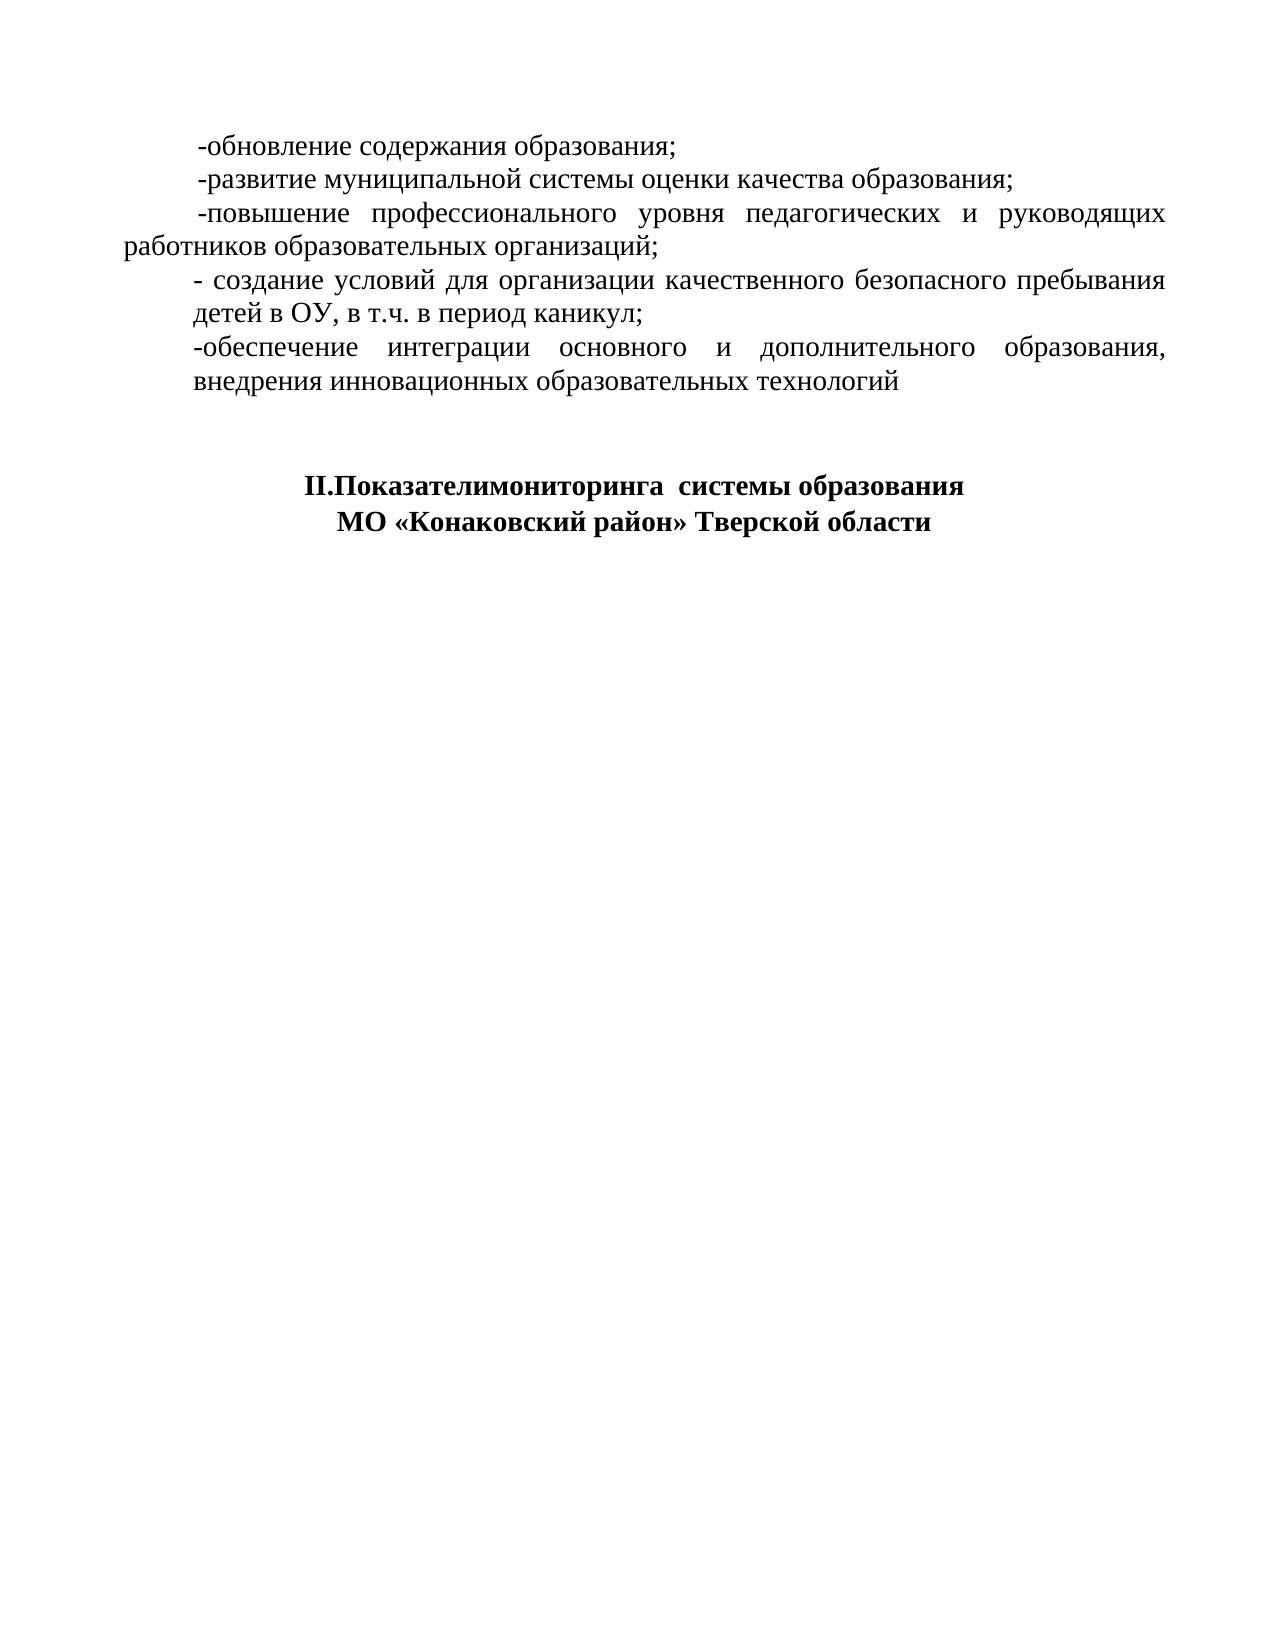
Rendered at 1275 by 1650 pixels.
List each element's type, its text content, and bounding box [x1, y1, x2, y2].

text -развитие муниципальной системы оценки качества образования; [123, 161, 1167, 195]
text II.Показателимониторинга системы образования [118, 468, 1150, 502]
text -повышение профессионального уровня педагогических и руководящих работников образовательных организаций; [123, 195, 1167, 262]
text МО «Конаковский район» Тверской области [118, 504, 1150, 538]
text - создание условий для организации качественного безопасного пребывания детей в ОУ, в т.ч. в период каникул; [193, 262, 1167, 329]
text -обновление содержания образования; [123, 128, 1167, 161]
text -обеспечение интеграции основного и дополнительного образования, внедрения инновационных образовательных технологий [193, 329, 1167, 396]
